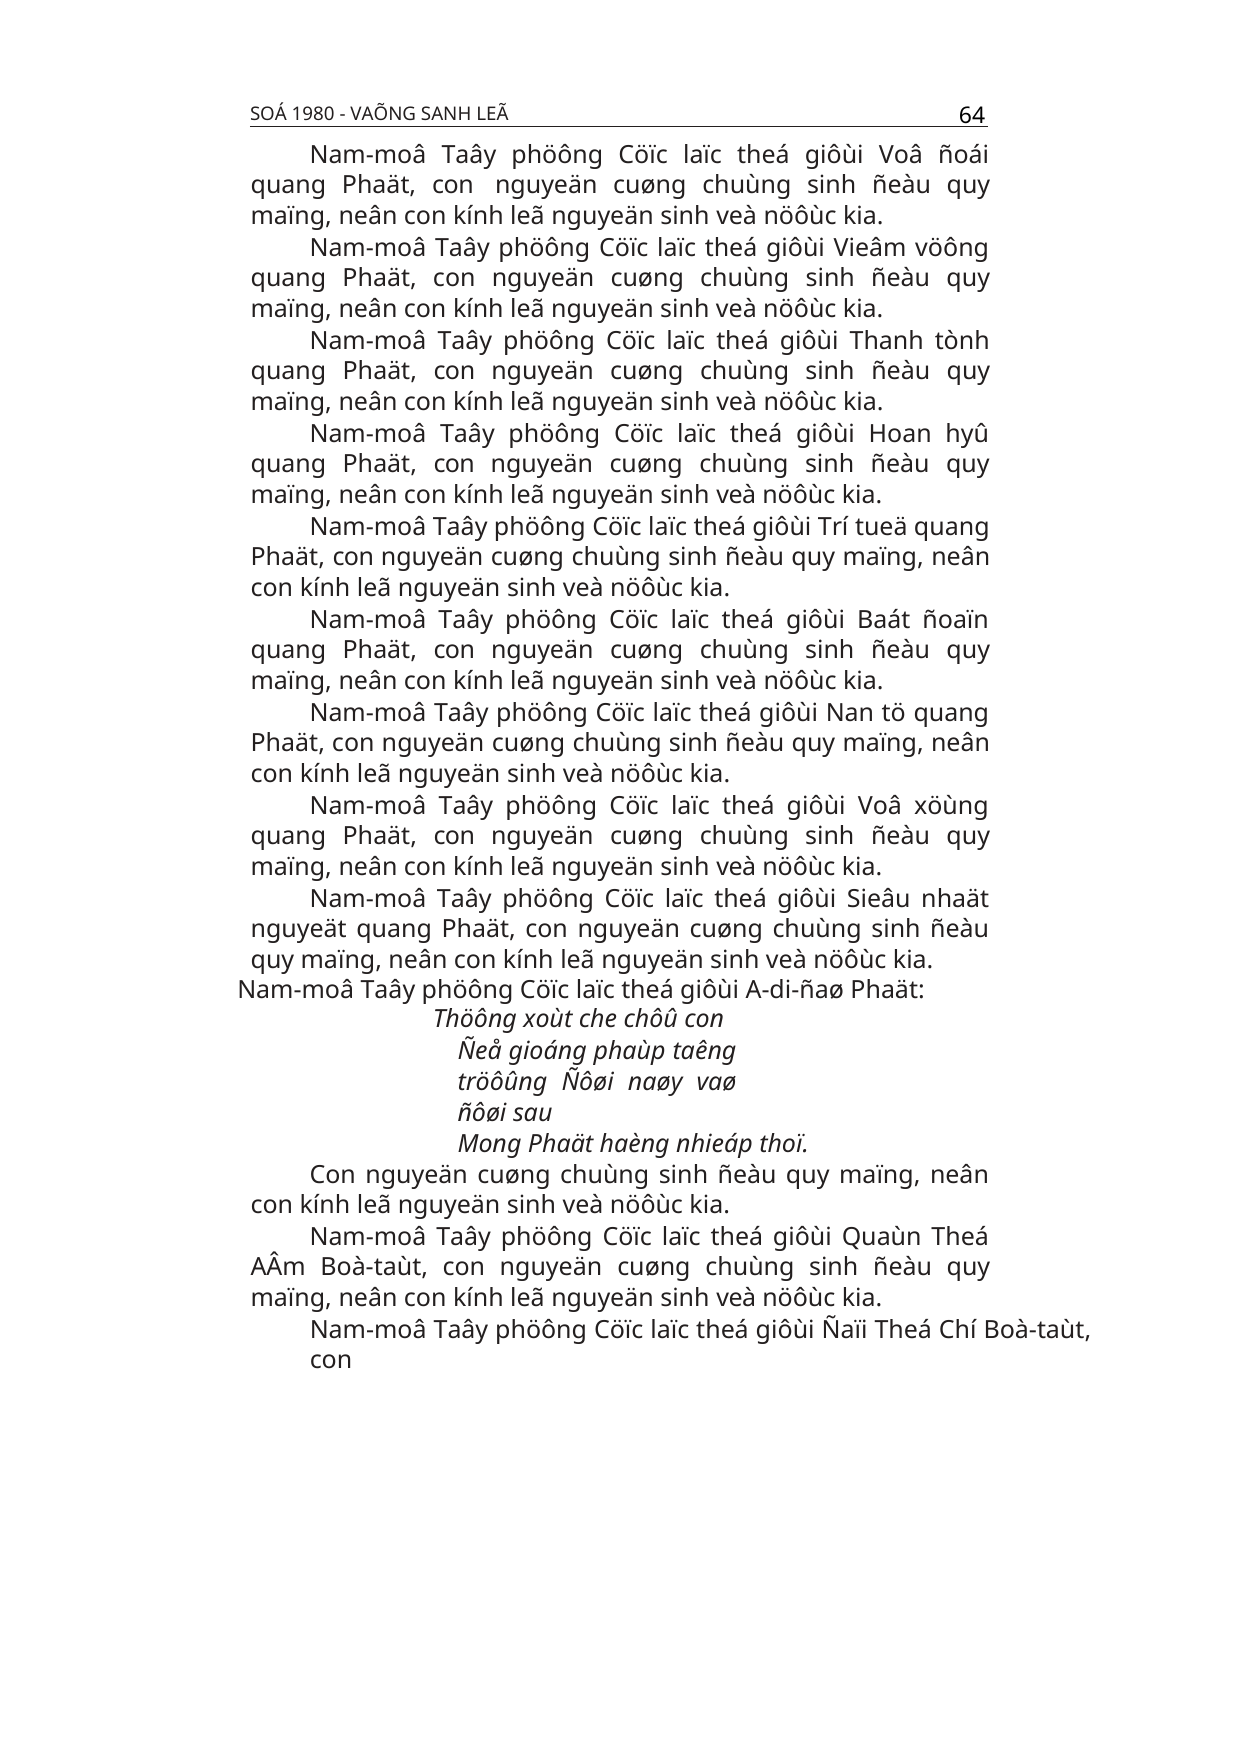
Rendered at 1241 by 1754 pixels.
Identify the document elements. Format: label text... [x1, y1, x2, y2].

text Nam-moâ Taây phöông Cöïc laïc theá giôùi Sieâu nhaät nguyeät quang Phaät, con nguyeän cuøng chuùng sinh ñeàu quy maïng, neân con kính leã nguyeän sinh veà nöôùc kia. [250, 883, 990, 976]
text Nam-moâ Taây phöông Cöïc laïc theá giôùi Thanh tònh quang Phaät, con nguyeän cuøng chuùng sinh ñeàu quy maïng, neân con kính leã nguyeän sinh veà nöôùc kia. [250, 324, 990, 417]
text Nam-moâ Taây phöông Cöïc laïc theá giôùi Hoan hyû quang Phaät, con nguyeän cuøng chuùng sinh ñeàu quy maïng, neân con kính leã nguyeän sinh veà nöôùc kia. [250, 417, 990, 511]
text Nam-moâ Taây phöông Cöïc laïc theá giôùi Voâ ñoái quang Phaät, con nguyeän cuøng chuùng sinh ñeàu quy maïng, neân con kính leã nguyeän sinh veà nöôùc kia. [250, 138, 990, 231]
text Nam-moâ Taây phöông Cöïc laïc theá giôùi A-di-ñaø Phaät: [193, 976, 969, 1004]
text Mong Phaät haèng nhieáp thoï. [457, 1129, 1092, 1158]
text Nam-moâ Taây phöông Cöïc laïc theá giôùi Quaùn Theá AÂm Boà-taùt, con nguyeän cuøng chuùng sinh ñeàu quy maïng, neân con kính leã nguyeän sinh veà nöôùc kia. [250, 1221, 990, 1314]
text Nam-moâ Taây phöông Cöïc laïc theá giôùi Nan tö quang Phaät, con nguyeän cuøng chuùng sinh ñeàu quy maïng, neân con kính leã nguyeän sinh veà nöôùc kia. [250, 697, 990, 789]
text Nam-moâ Taây phöông Cöïc laïc theá giôùi Vieâm vöông quang Phaät, con nguyeän cuøng chuùng sinh ñeàu quy maïng, neân con kính leã nguyeän sinh veà nöôùc kia. [250, 231, 990, 324]
text Ñeå gioáng phaùp taêng tröôûng Ñôøi naøy vaø ñôøi sau [457, 1034, 737, 1129]
text Nam-moâ Taây phöông Cöïc laïc theá giôùi Ñaïi Theá Chí Boà-taùt, con [309, 1314, 1092, 1374]
text Nam-moâ Taây phöông Cöïc laïc theá giôùi Trí tueä quang Phaät, con nguyeän cuøng chuùng sinh ñeàu quy maïng, neân con kính leã nguyeän sinh veà nöôùc kia. [250, 511, 990, 603]
text Thöông xoùt che chôû con [188, 1004, 969, 1034]
text Nam-moâ Taây phöông Cöïc laïc theá giôùi Voâ xöùng quang Phaät, con nguyeän cuøng chuùng sinh ñeàu quy maïng, neân con kính leã nguyeän sinh veà nöôùc kia. [250, 789, 990, 883]
text Con nguyeän cuøng chuùng sinh ñeàu quy maïng, neân con kính leã nguyeän sinh veà nöôùc kia. [250, 1159, 990, 1221]
text Nam-moâ Taây phöông Cöïc laïc theá giôùi Baát ñoaïn quang Phaät, con nguyeän cuøng chuùng sinh ñeàu quy maïng, neân con kính leã nguyeän sinh veà nöôùc kia. [250, 603, 990, 697]
